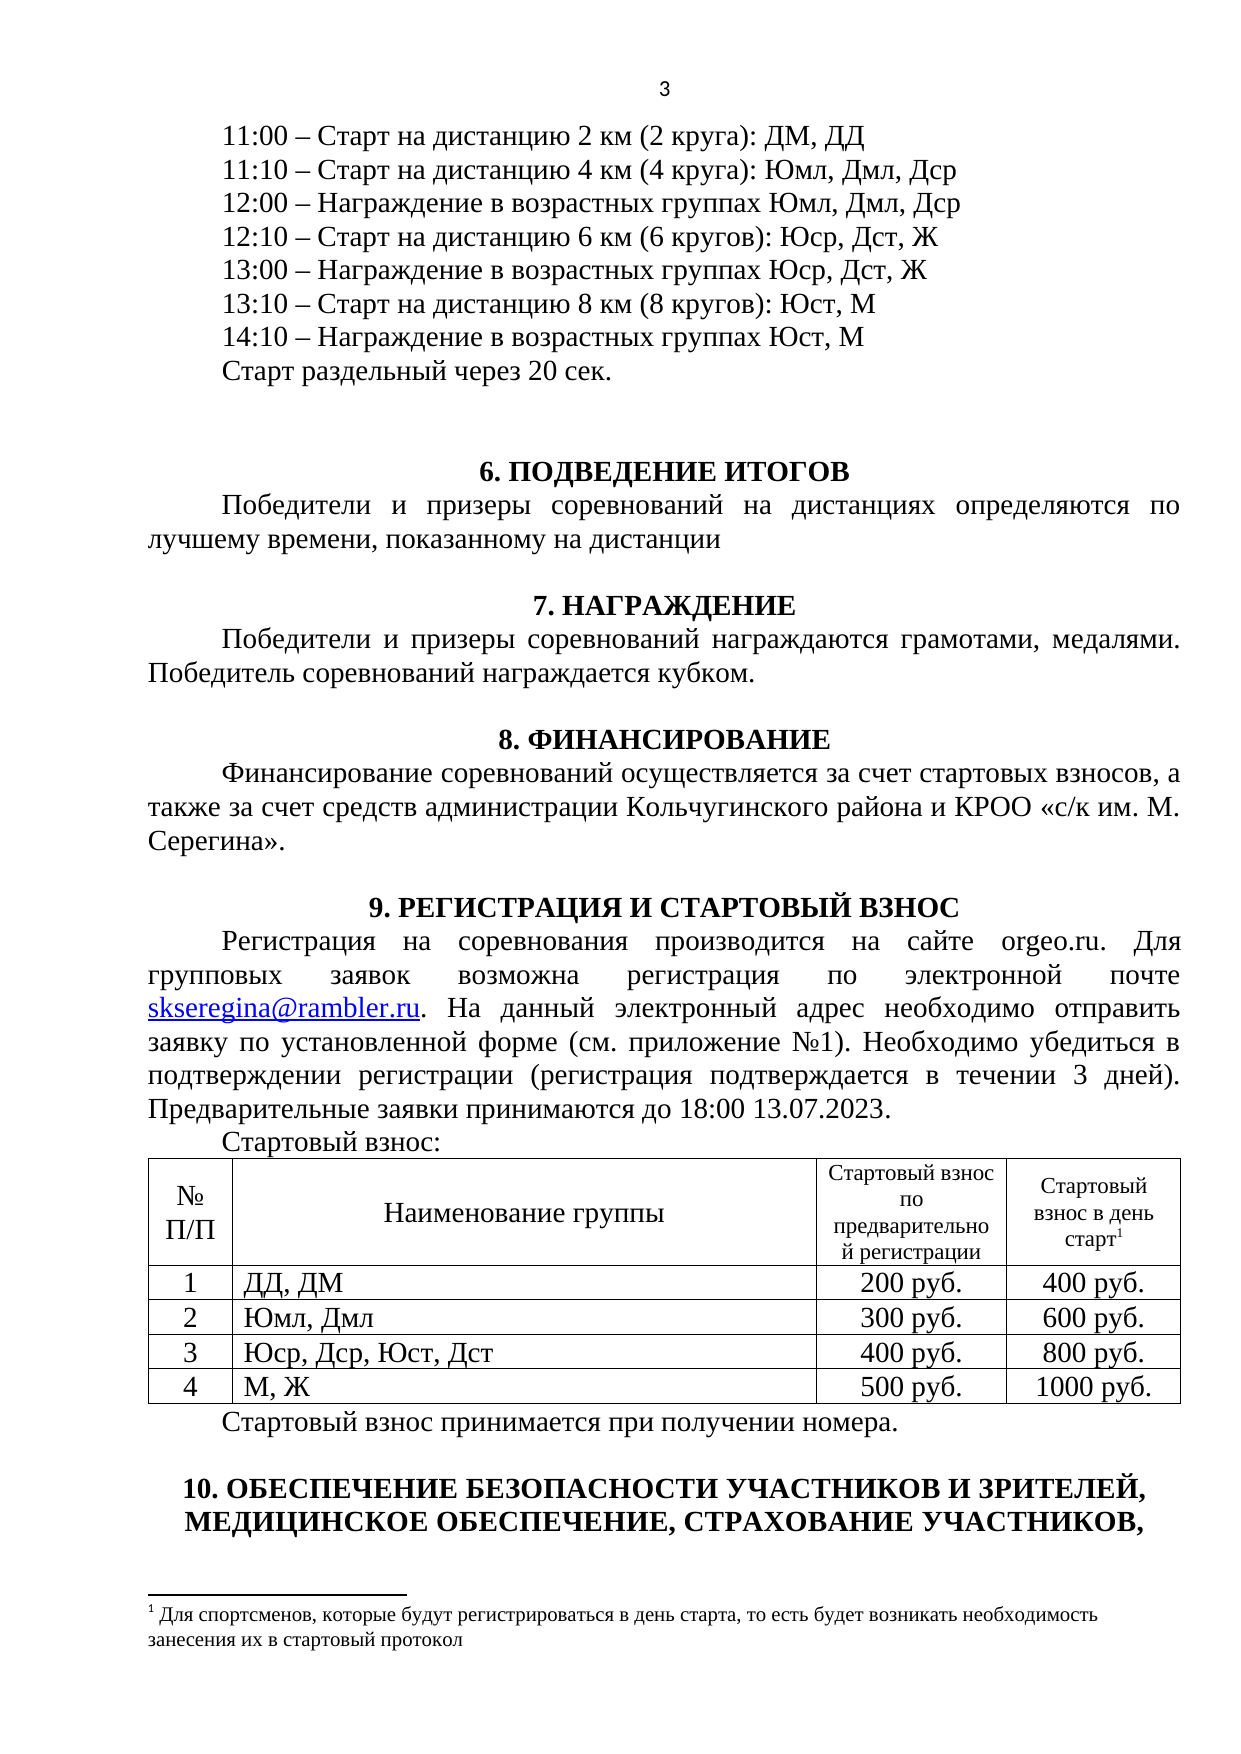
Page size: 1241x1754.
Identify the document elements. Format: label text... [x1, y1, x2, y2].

table_cell 300 руб. [817, 1300, 1006, 1334]
text 12:00 – Награждение в возрастных группах Юмл, Дмл, Дср [148, 185, 1181, 219]
text 9. РЕГИСТРАЦИЯ И СТАРТОВЫЙ ВЗНОС [148, 890, 1181, 923]
text 13:10 – Старт на дистанцию 8 км (8 кругов): Юст, М [148, 286, 1181, 319]
text 14:10 – Награждение в возрастных группах Юст, М [148, 319, 1181, 353]
text Стартовый взнос принимается при получении номера. [148, 1404, 1181, 1437]
text Победители и призеры соревнований на дистанциях определяются по лучшему времени, показанному на дистанции [148, 487, 1181, 554]
table_cell 400 руб. [1007, 1266, 1180, 1299]
text Победители и призеры соревнований награждаются грамотами, медалями. Победитель соревнований награждается кубком. [148, 621, 1181, 688]
table_cell 4 [149, 1369, 232, 1403]
text Старт раздельный через 20 сек. [148, 353, 1181, 387]
table_cell М, Ж [233, 1369, 816, 1403]
table_header Стартовый взнос по предварительной регистрации [817, 1159, 1006, 1264]
table_cell 1 [149, 1266, 232, 1299]
table_cell 400 руб. [817, 1335, 1006, 1368]
table_cell 600 руб. [1007, 1300, 1180, 1334]
table_cell 2 [149, 1300, 232, 1334]
text Стартовый взнос: [148, 1124, 1181, 1158]
text 8. ФИНАНСИРОВАНИЕ [148, 722, 1181, 756]
text Регистрация на соревнования производится на сайте orgeo.ru. Для групповых заявок возможна регистрация по электронной почте skseregina@rambler.ru. На данный электронный адрес необходимо отправить заявку по установленной форме (см. приложение №1). Необходимо убедиться в подтверждении регистрации (регистрация подтверждается в течении 3 дней). Предварительные заявки принимаются до 18:00 13.07.2023. [148, 923, 1181, 1124]
text 11:10 – Старт на дистанцию 4 км (4 круга): Юмл, Дмл, Дср [148, 152, 1181, 185]
table_cell 800 руб. [1007, 1335, 1180, 1368]
text 13:00 – Награждение в возрастных группах Юср, Дст, Ж [148, 252, 1181, 286]
text 12:10 – Старт на дистанцию 6 км (6 кругов): Юср, Дст, Ж [148, 219, 1181, 252]
table_cell ДД, ДМ [233, 1266, 816, 1299]
table_header № П/П [149, 1159, 232, 1264]
table_header Стартовый взнос в день старт [1007, 1159, 1180, 1264]
table_cell 3 [149, 1335, 232, 1368]
table_cell Юмл, Дмл [233, 1300, 816, 1334]
table_cell Юср, Дср, Юст, Дст [233, 1335, 816, 1368]
table_cell 200 руб. [817, 1266, 1006, 1299]
table_cell 500 руб. [817, 1369, 1006, 1403]
text Финансирование соревнований осуществляется за счет стартовых взносов, а также за счет средств администрации Кольчугинского района и КРОО «с/к им. М. Серегина». [148, 756, 1181, 856]
text 7. НАГРАЖДЕНИЕ [148, 588, 1181, 621]
table_cell 1000 руб. [1007, 1369, 1180, 1403]
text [148, 1471, 1181, 1538]
text 6. ПОДВЕДЕНИЕ ИТОГОВ [148, 454, 1181, 487]
text 11:00 – Старт на дистанцию 2 км (2 круга): ДМ, ДД [148, 118, 1181, 152]
table_header Наименование группы [233, 1159, 816, 1264]
